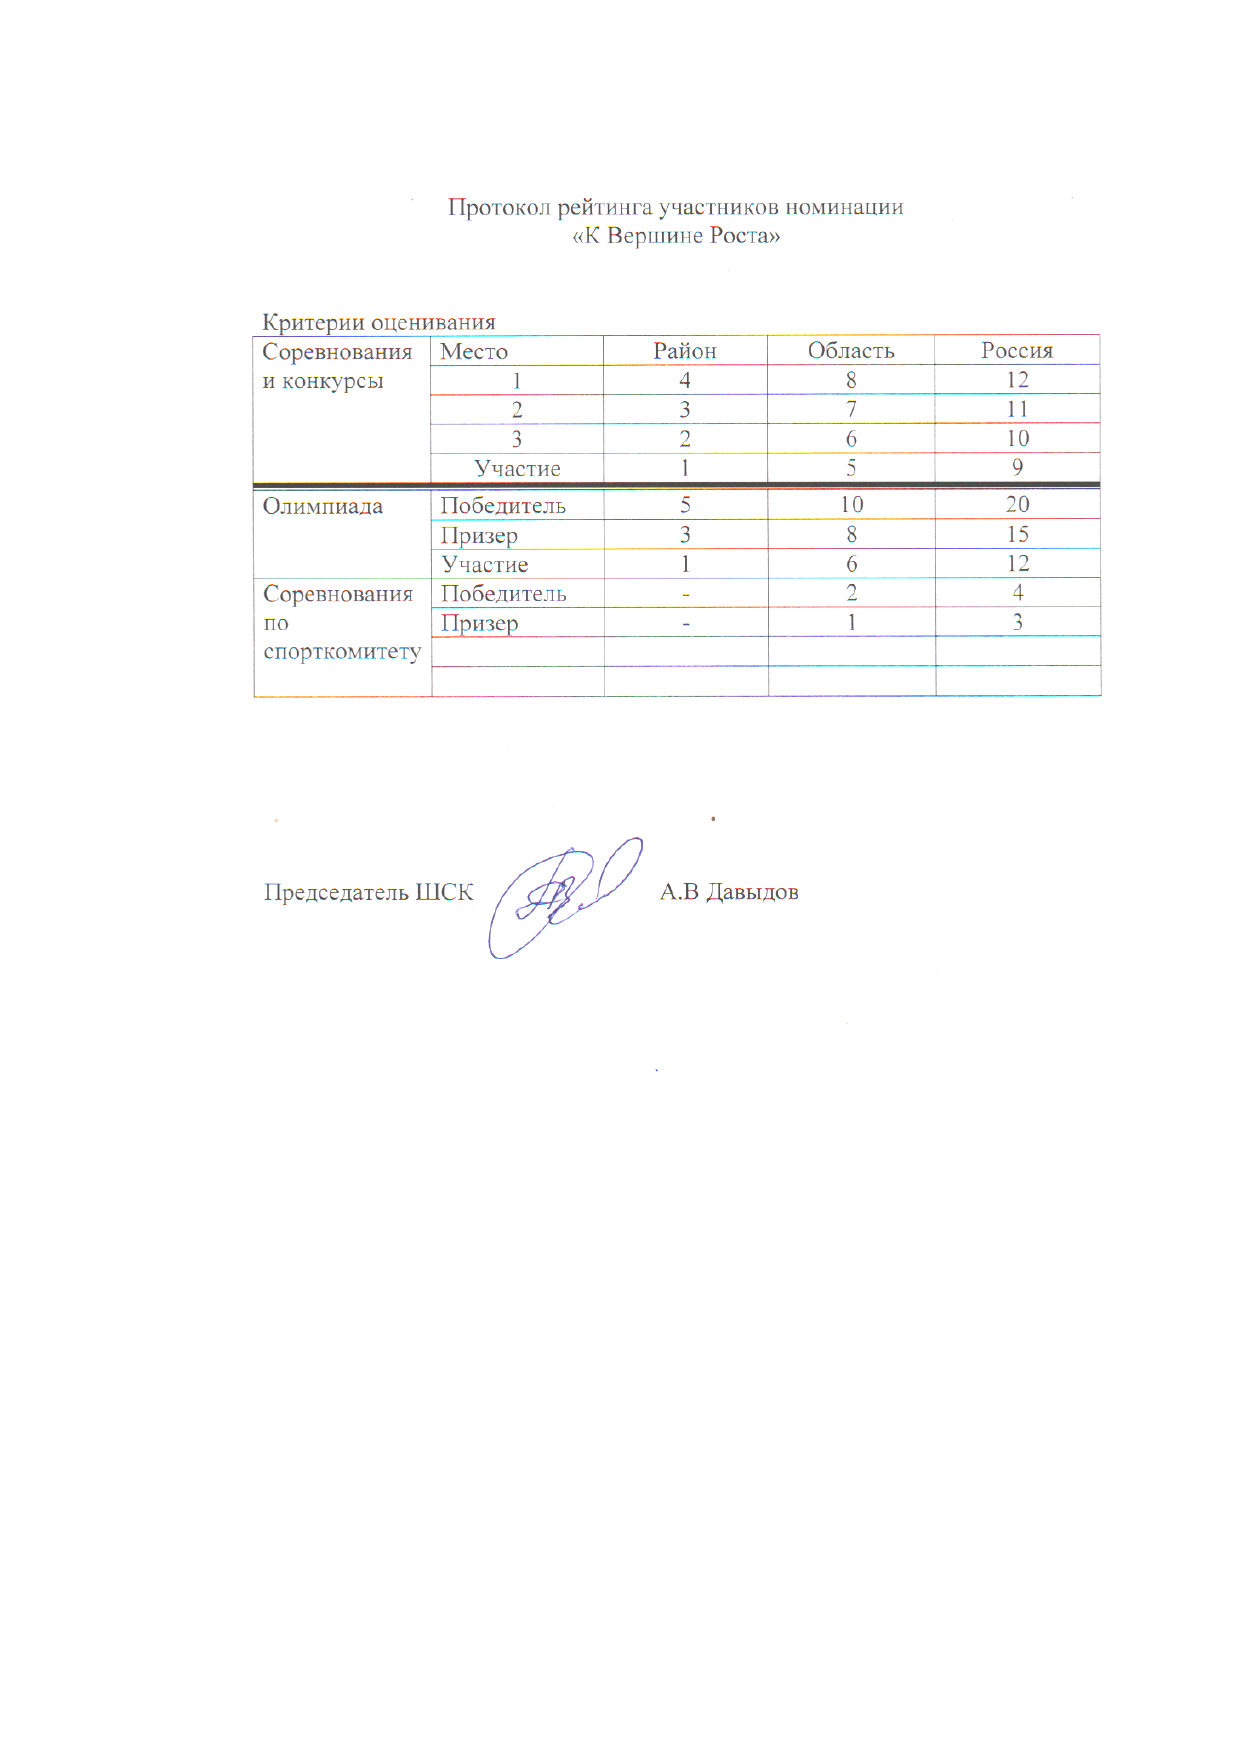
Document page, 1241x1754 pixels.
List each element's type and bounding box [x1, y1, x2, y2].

picture [177, 118, 1150, 1152]
